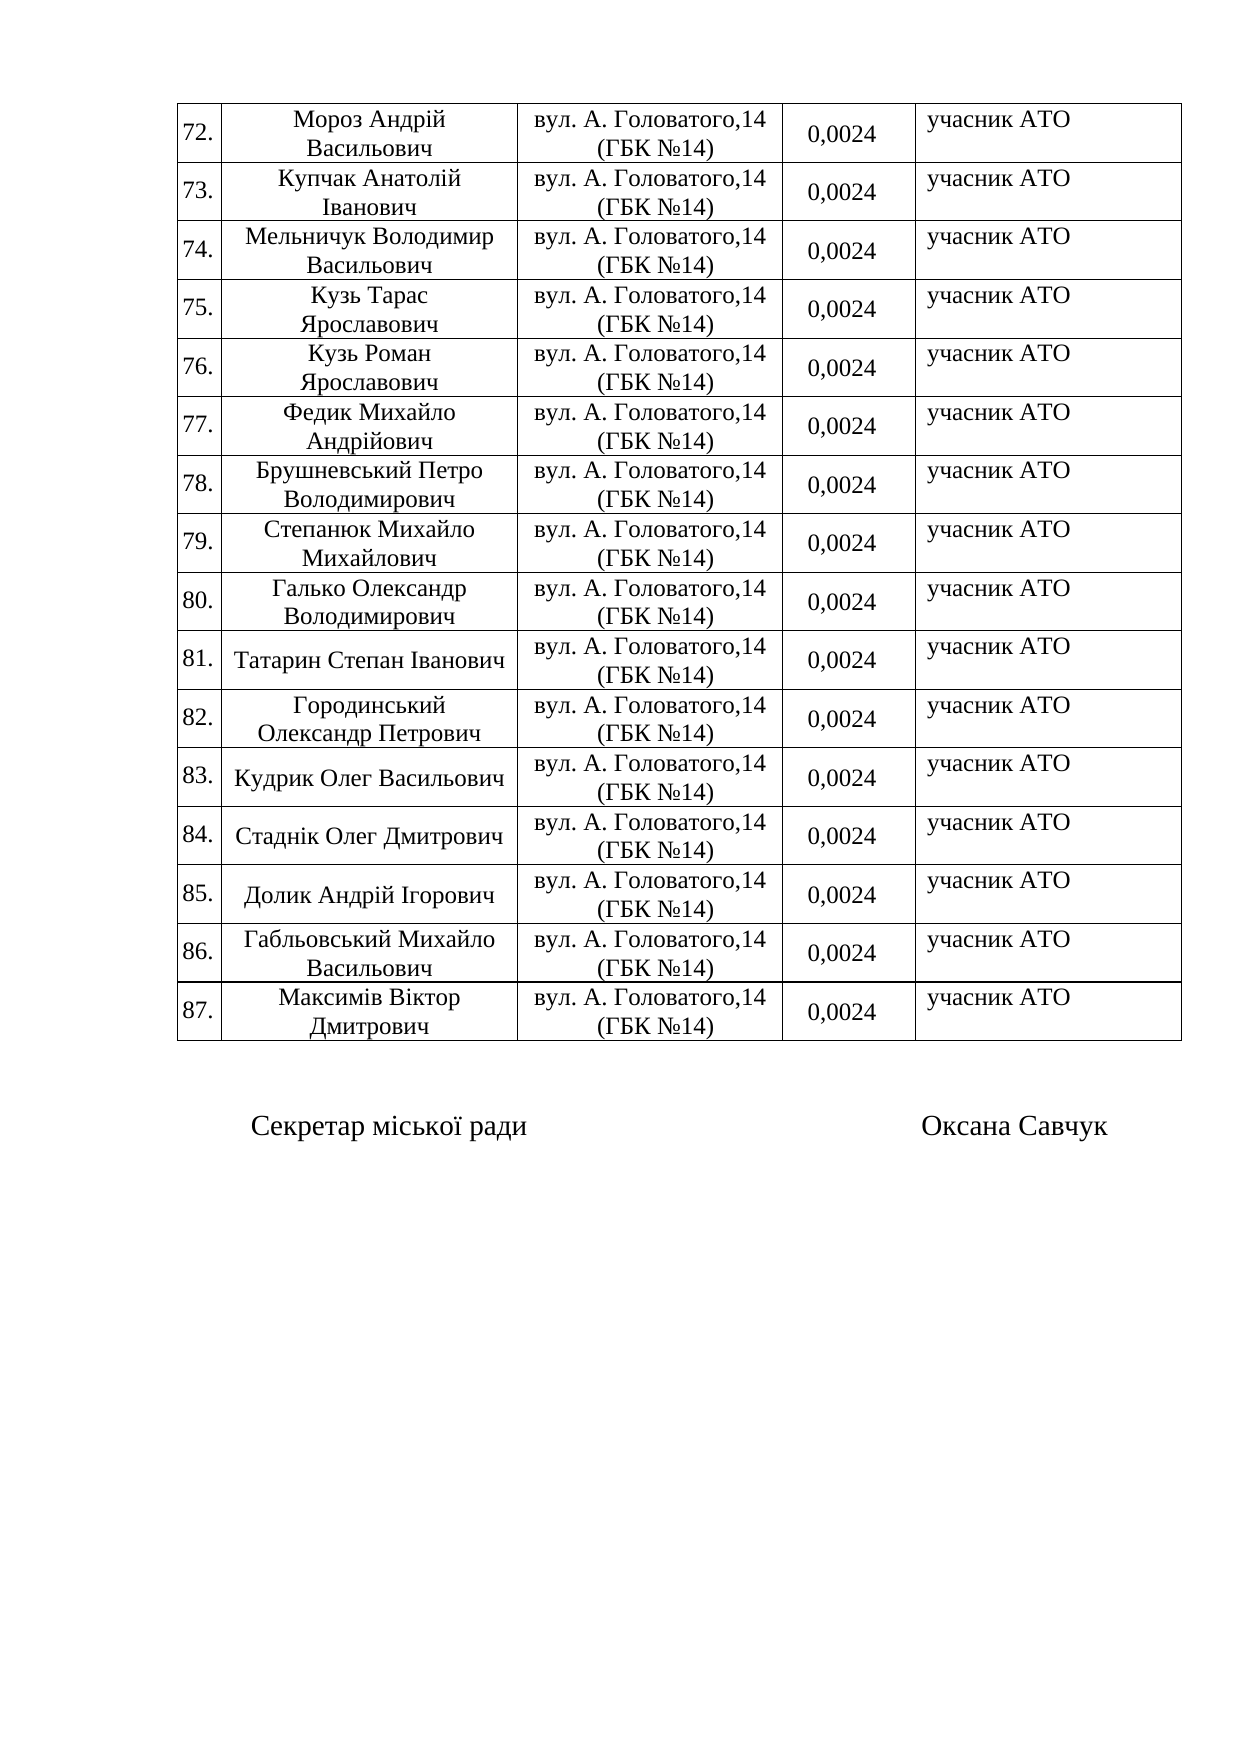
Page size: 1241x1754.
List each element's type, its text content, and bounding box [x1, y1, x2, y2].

table_cell вул. А. Головатого,14 (ГБК №14) [518, 924, 782, 981]
table_cell учасник АТО [916, 280, 1181, 337]
table_cell Федик Михайло Андрійович [222, 397, 517, 454]
table_cell вул. А. Головатого,14 (ГБК №14) [518, 397, 782, 454]
table_cell учасник АТО [916, 163, 1181, 220]
table_cell учасник АТО [916, 104, 1181, 162]
table_cell учасник АТО [916, 690, 1181, 747]
table_cell учасник АТО [916, 631, 1181, 689]
table_cell вул. А. Головатого,14 (ГБК №14) [518, 163, 782, 220]
table_cell 0,0024 [783, 983, 915, 1040]
table_cell Городинський Олександр Петрович [222, 690, 517, 747]
table_cell 0,0024 [783, 280, 915, 337]
table_cell учасник АТО [916, 397, 1181, 454]
table_cell 78. [178, 456, 221, 513]
table_cell Кузь Тарас Ярославович [222, 280, 517, 337]
table_cell Брушневський Петро Володимирович [222, 456, 517, 513]
table_cell 85. [178, 865, 221, 923]
table_cell учасник АТО [916, 865, 1181, 923]
table_cell 0,0024 [783, 514, 915, 572]
table_cell вул. А. Головатого,14 (ГБК №14) [518, 221, 782, 279]
table_cell Мороз Андрій Васильович [222, 104, 517, 162]
table_cell учасник АТО [916, 514, 1181, 572]
table_cell 79. [178, 514, 221, 572]
table_cell 0,0024 [783, 163, 915, 220]
table_cell учасник АТО [916, 983, 1181, 1040]
table_cell 87. [178, 983, 221, 1040]
table_cell учасник АТО [916, 924, 1181, 981]
table_cell вул. А. Головатого,14 (ГБК №14) [518, 983, 782, 1040]
table_cell вул. А. Головатого,14 (ГБК №14) [518, 339, 782, 396]
table_cell 0,0024 [783, 924, 915, 981]
table_cell 0,0024 [783, 456, 915, 513]
table_cell 0,0024 [783, 807, 915, 864]
table_cell 0,0024 [783, 690, 915, 747]
table_cell 0,0024 [783, 104, 915, 162]
table_cell учасник АТО [916, 748, 1181, 806]
table_cell учасник АТО [916, 339, 1181, 396]
table_cell 84. [178, 807, 221, 864]
table_cell 73. [178, 163, 221, 220]
table_cell Мельничук Володимир Васильович [222, 221, 517, 279]
table_cell 0,0024 [783, 748, 915, 806]
table_cell вул. А. Головатого,14 (ГБК №14) [518, 456, 782, 513]
table_cell Долик Андрій Ігорович [222, 865, 517, 923]
table_cell Стаднік Олег Дмитрович [222, 807, 517, 864]
table_cell Галько Олександр Володимирович [222, 573, 517, 630]
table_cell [518, 104, 782, 162]
table_cell Кузь Роман Ярославович [222, 339, 517, 396]
table_cell 0,0024 [783, 221, 915, 279]
table_cell Максимів Віктор Дмитрович [222, 983, 517, 1040]
table_cell 72. [178, 104, 221, 162]
table_cell вул. А. Головатого,14 (ГБК №14) [518, 631, 782, 689]
table_cell Кудрик Олег Васильович [222, 748, 517, 806]
table_cell 0,0024 [783, 397, 915, 454]
table_cell 82. [178, 690, 221, 747]
table_cell 0,0024 [783, 573, 915, 630]
table_cell 0,0024 [783, 865, 915, 923]
table_cell Купчак Анатолій Іванович [222, 163, 517, 220]
title Секретар міської ради Оксана Савчук [177, 1108, 1181, 1142]
table_cell Татарин Степан Іванович [222, 631, 517, 689]
table_cell вул. А. Головатого,14 (ГБК №14) [518, 690, 782, 747]
table_cell вул. А. Головатого,14 (ГБК №14) [518, 865, 782, 923]
table_cell вул. А. Головатого,14 (ГБК №14) [518, 748, 782, 806]
table_cell учасник АТО [916, 573, 1181, 630]
table_cell вул. А. Головатого,14 (ГБК №14) [518, 280, 782, 337]
table_cell 0,0024 [783, 631, 915, 689]
table_cell вул. А. Головатого,14 (ГБК №14) [518, 514, 782, 572]
table_cell учасник АТО [916, 456, 1181, 513]
table_cell 81. [178, 631, 221, 689]
table_cell 0,0024 [783, 339, 915, 396]
table_cell учасник АТО [916, 221, 1181, 279]
table_cell 83. [178, 748, 221, 806]
table_cell учасник АТО [916, 807, 1181, 864]
table_cell 77. [178, 397, 221, 454]
table_cell Степанюк Михайло Михайлович [222, 514, 517, 572]
table_cell Габльовський Михайло Васильович [222, 924, 517, 981]
table_cell 76. [178, 339, 221, 396]
table_cell 74. [178, 221, 221, 279]
table_cell 75. [178, 280, 221, 337]
table_cell 80. [178, 573, 221, 630]
table_cell 86. [178, 924, 221, 981]
table_cell вул. А. Головатого,14 (ГБК №14) [518, 573, 782, 630]
table_cell вул. А. Головатого,14 (ГБК №14) [518, 807, 782, 864]
